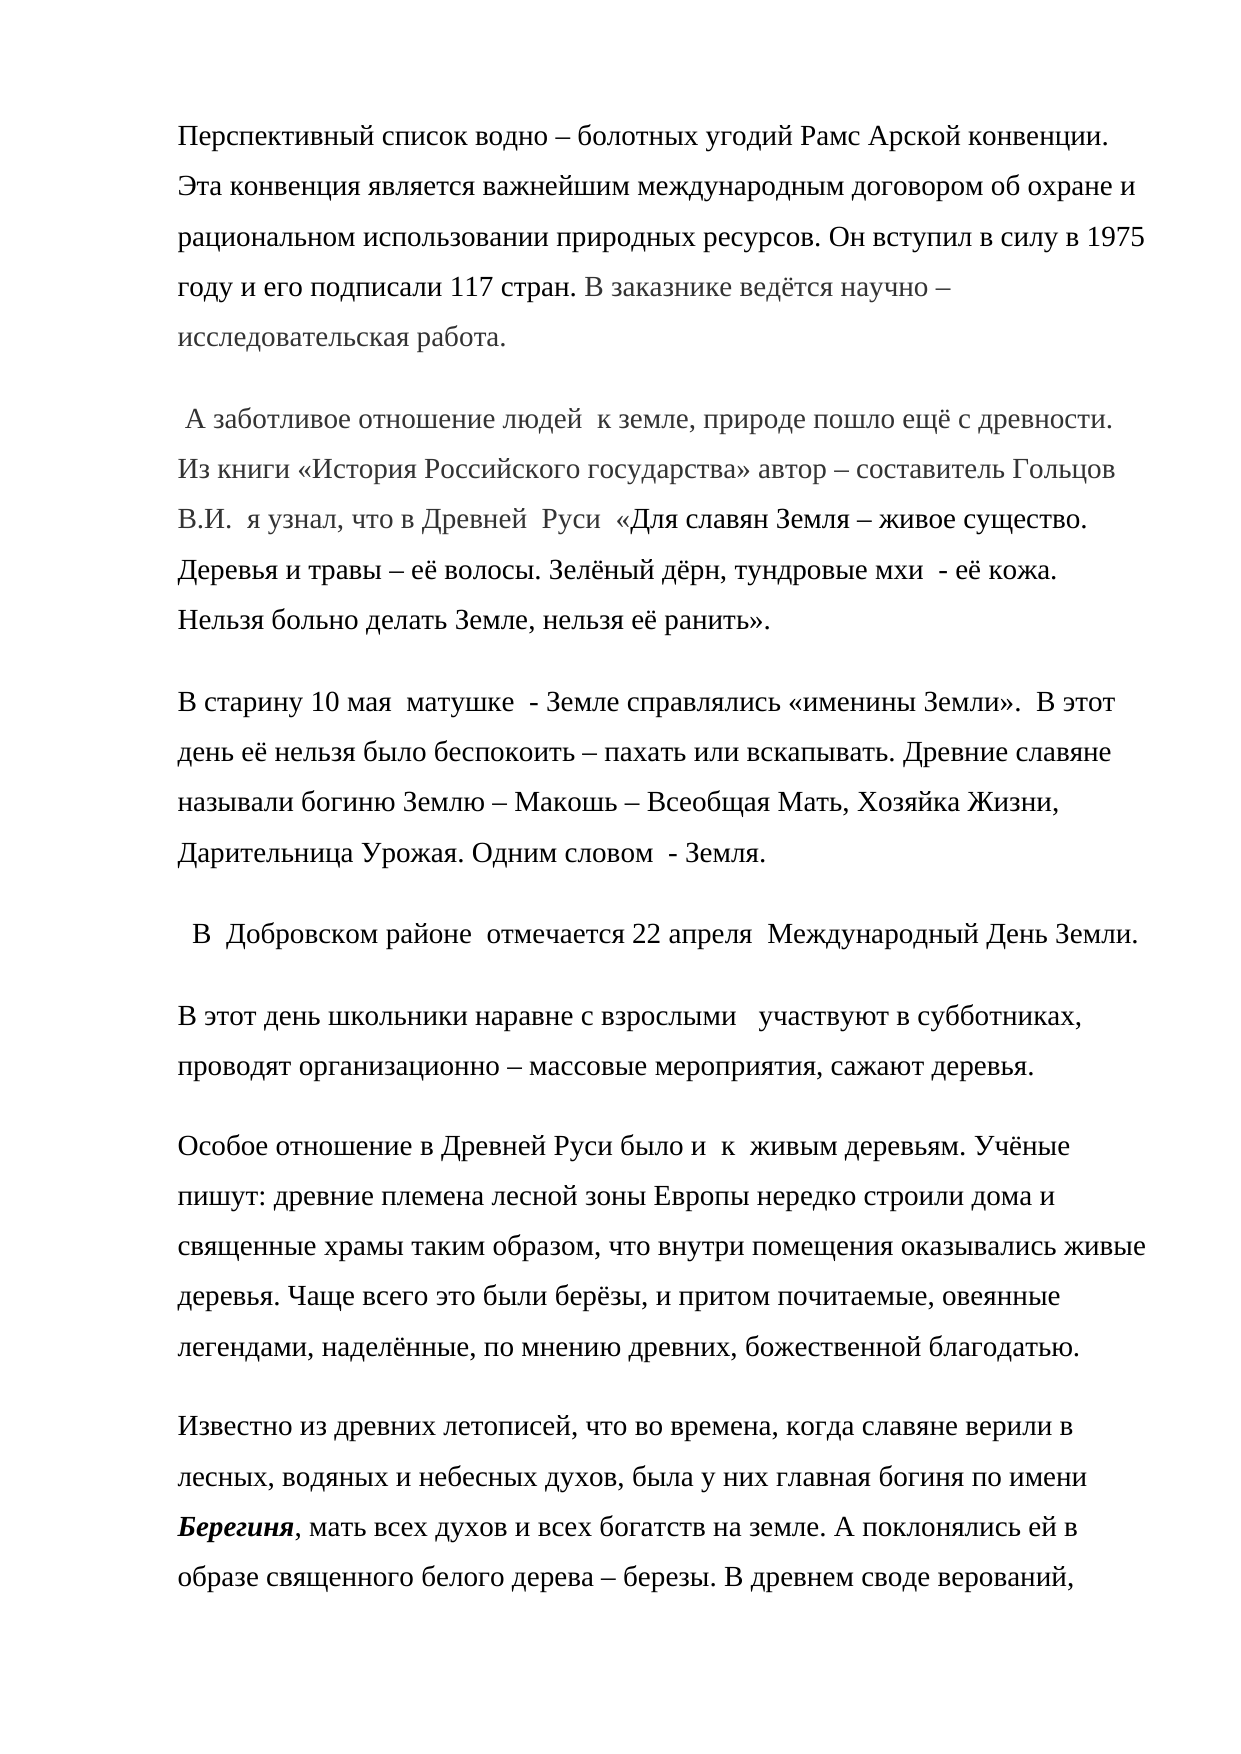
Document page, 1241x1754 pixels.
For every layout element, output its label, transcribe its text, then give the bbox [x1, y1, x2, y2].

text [177, 1408, 1152, 1593]
text В Добровском районе отмечается 22 апреля Международный День Земли. [177, 916, 1152, 950]
text В старину 10 мая матушке - Земле справлялись «именины Земли». В этот день её нельзя было беспокоить – пахать или вскапывать. Древние славяне называли богиню Землю – Макошь – Всеобщая Мать, Хозяйка Жизни, Дарительница Урожая. Одним словом - Земля. [177, 684, 1152, 868]
text А заботливое отношение людей к земле, природе пошло ещё с древности. Из книги «История Российского государства» автор – составитель Гольцов В.И. я узнал, что в Древней Руси «Для славян Земля – живое существо. Деревья и травы – её волосы. Зелёный дёрн, тундровые мхи - её кожа. Нельзя больно делать Земле, нельзя её ранить». [177, 401, 1152, 636]
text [177, 118, 1152, 353]
text В этот день школьники наравне с взрослыми участвуют в субботниках, проводят организационно – массовые мероприятия, сажают деревья. [177, 998, 1152, 1082]
text Особое отношение в Древней Руси было и к живым деревьям. Учёные пишут: древние племена лесной зоны Европы нередко строили дома и священные храмы таким образом, что внутри помещения оказывались живые деревья. Чаще всего это были берёзы, и притом почитаемые, овеянные легендами, наделённые, по мнению древних, божественной благодатью. [177, 1128, 1152, 1362]
